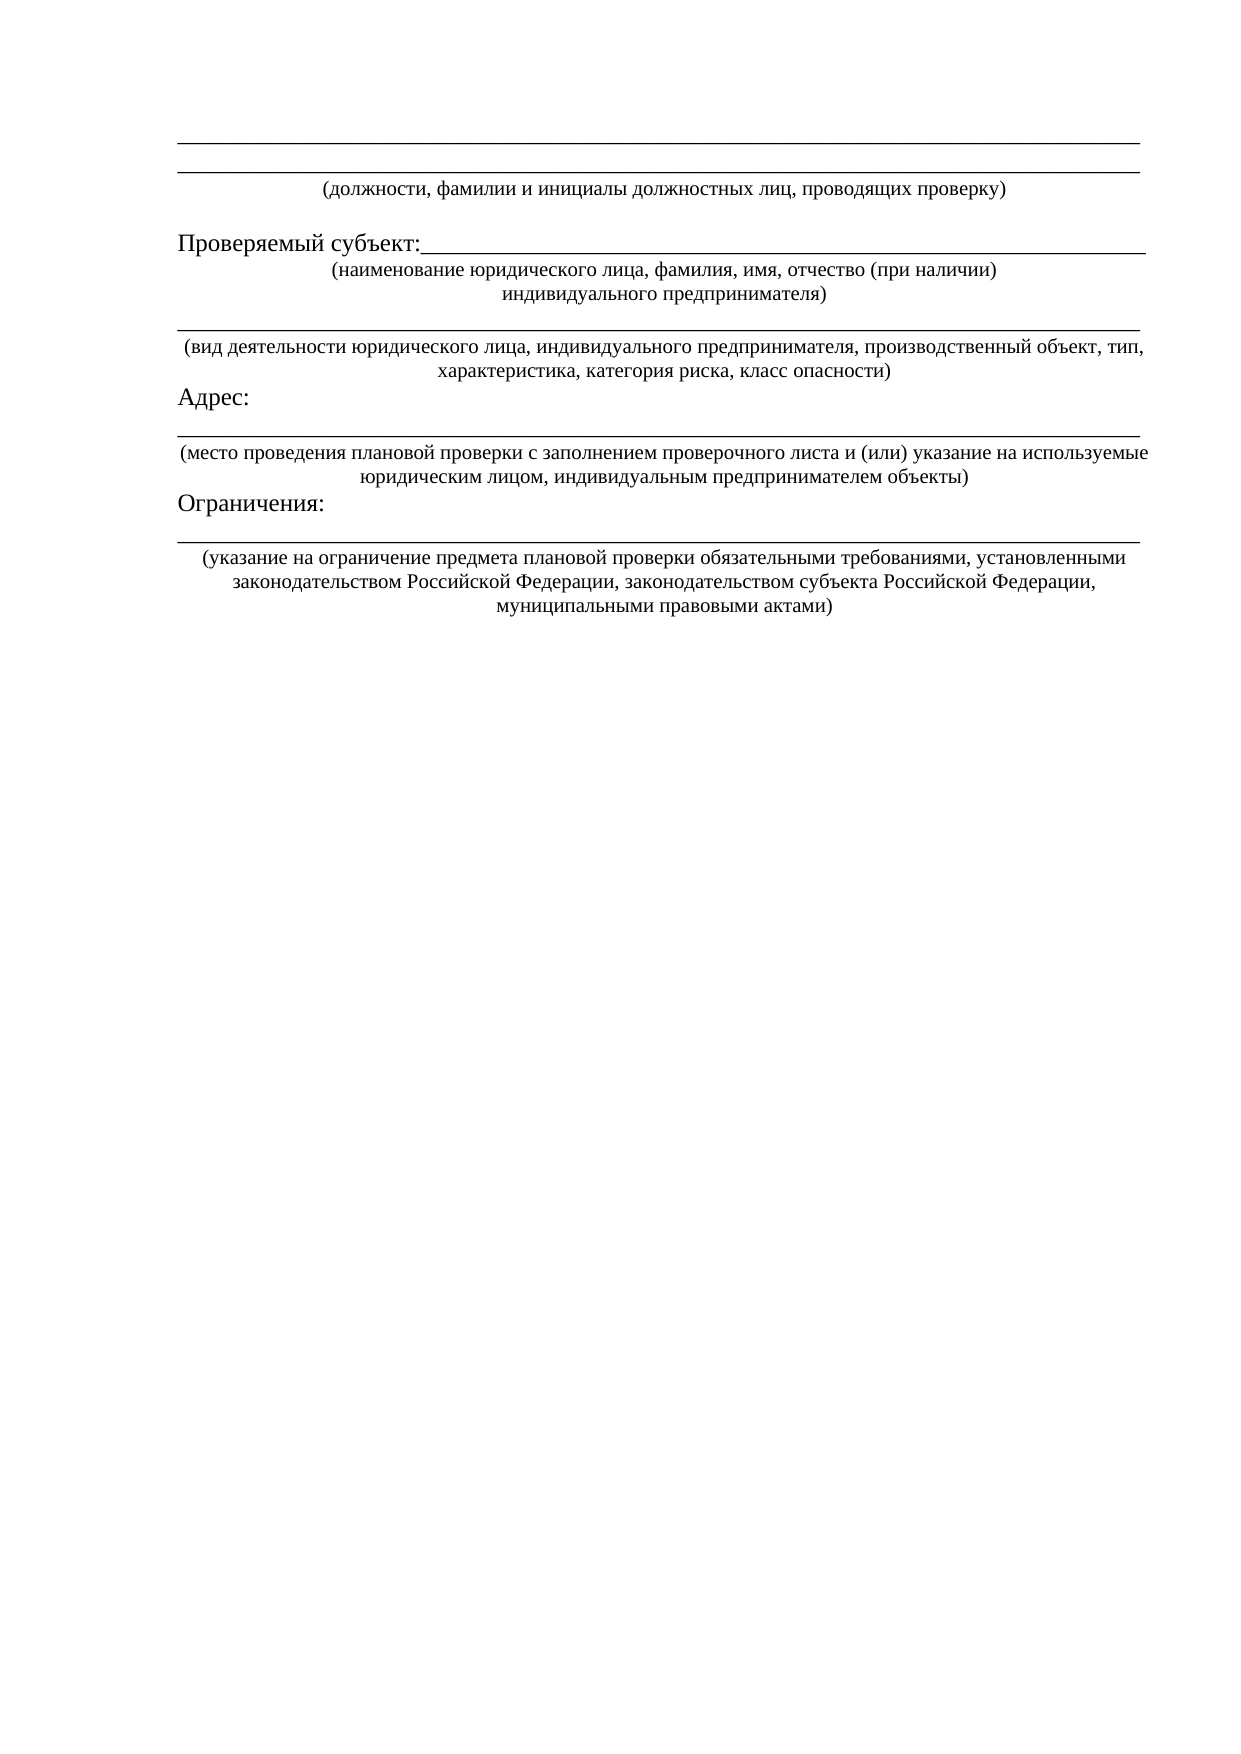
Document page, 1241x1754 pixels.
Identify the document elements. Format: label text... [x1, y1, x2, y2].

text индивидуального предпринимателя) [177, 281, 1152, 305]
text Адрес: _____________________________________________________________________________ [177, 382, 1152, 440]
text (вид деятельности юридического лица, индивидуального предпринимателя, производственный объект, тип, характеристика, категория риска, класс опасности) [177, 334, 1152, 382]
text (место проведения плановой проверки с заполнением проверочного листа и (или) указание на используемые юридическим лицом, индивидуальным предпринимателем объекты) [177, 440, 1152, 488]
text Проверяемый субъект:__________________________________________________________ [177, 228, 1152, 257]
text (должности, фамилии и инициалы должностных лиц, проводящих проверку) [177, 176, 1152, 200]
text _____________________________________________________________________________ [177, 118, 1152, 147]
text Ограничения: _____________________________________________________________________________ [177, 488, 1152, 545]
text (наименование юридического лица, фамилия, имя, отчество (при наличии) [177, 257, 1152, 281]
text (указание на ограничение предмета плановой проверки обязательными требованиями, установленными законодательством Российской Федерации, законодательством субъекта Российской Федерации, муниципальными правовыми актами) [177, 545, 1152, 617]
text _____________________________________________________________________________ [177, 305, 1152, 334]
text _____________________________________________________________________________ [177, 147, 1152, 176]
